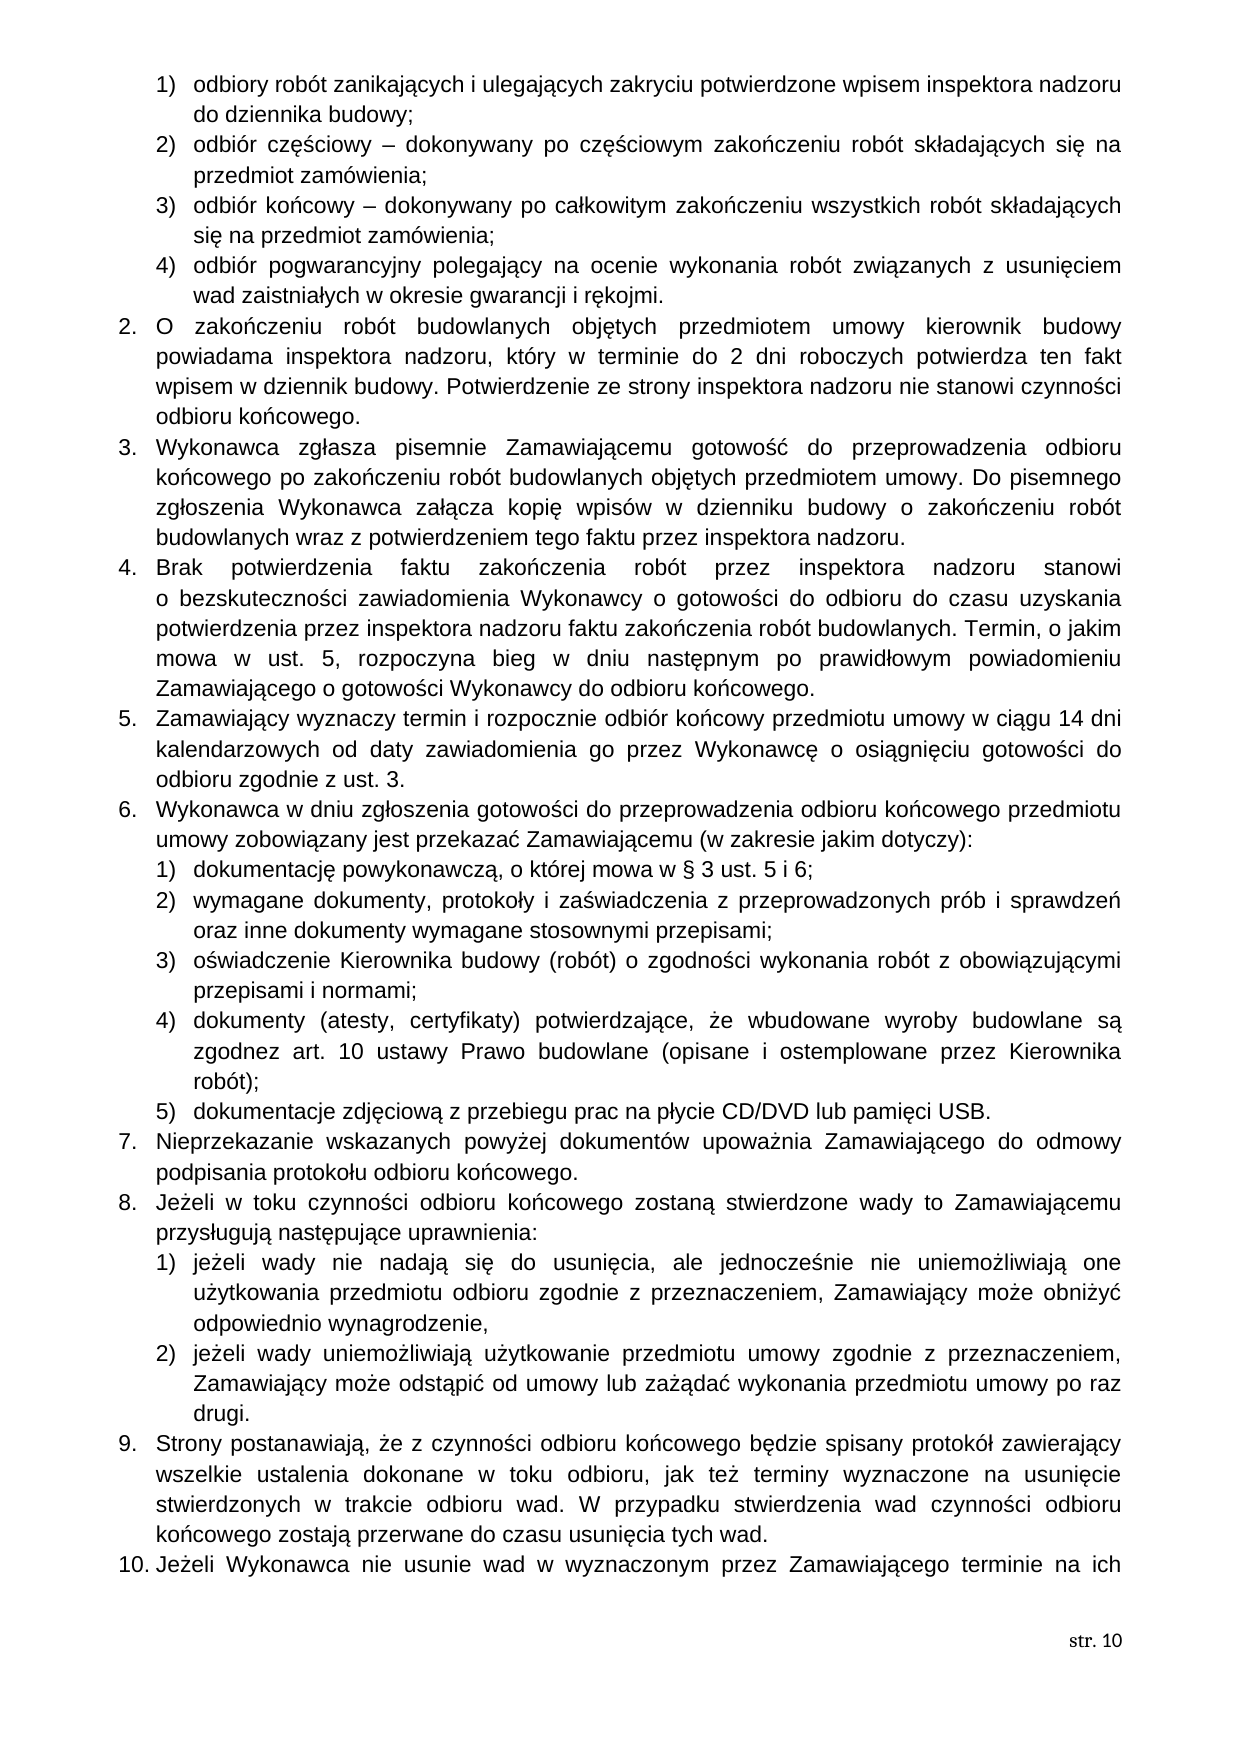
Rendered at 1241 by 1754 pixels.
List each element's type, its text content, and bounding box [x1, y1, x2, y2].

list Wykonawca w dniu zgłoszenia gotowości do przeprowadzenia odbioru końcowego przedmiotu umowy zobowiązany jest przekazać Zamawiającemu (w zakresie jakim dotyczy): [118, 796, 1122, 852]
list odbiór końcowy – dokonywany po całkowitym zakończeniu wszystkich robót składających się na przedmiot zamówienia; [156, 192, 1122, 248]
list Nieprzekazanie wskazanych powyżej dokumentów upoważnia Zamawiającego do odmowy podpisania protokołu odbioru końcowego. [118, 1128, 1122, 1185]
list jeżeli wady nie nadają się do usunięcia, ale jednocześnie nie uniemożliwiają one użytkowania przedmiotu odbioru zgodnie z przeznaczeniem, Zamawiający może obniżyć odpowiednio wynagrodzenie, [156, 1249, 1122, 1336]
list dokumenty (atesty, certyfikaty) potwierdzające, że wbudowane wyroby budowlane są zgodnez art. 10 ustawy Prawo budowlane (opisane i ostemplowane przez Kierownika robót); [156, 1007, 1122, 1094]
list Jeżeli w toku czynności odbioru końcowego zostaną stwierdzone wady to Zamawiającemu przysługują następujące uprawnienia: [118, 1189, 1122, 1245]
list O zakończeniu robót budowlanych objętych przedmiotem umowy kierownik budowy powiadama inspektora nadzoru, który w terminie do 2 dni roboczych potwierdza ten fakt wpisem w dziennik budowy. Potwierdzenie ze strony inspektora nadzoru nie stanowi czynności odbioru końcowego. [118, 313, 1122, 429]
list oświadczenie Kierownika budowy (robót) o zgodności wykonania robót z obowiązującymi przepisami i normami; [156, 947, 1122, 1003]
list wymagane dokumenty, protokoły i zaświadczenia z przeprowadzonych prób i sprawdzeń oraz inne dokumenty wymagane stosownymi przepisami; [156, 887, 1122, 943]
list odbiory robót zanikających i ulegających zakryciu potwierdzone wpisem inspektora nadzoru do dziennika budowy; [156, 71, 1122, 127]
list dokumentację powykonawczą, o której mowa w § 3 ust. 5 i 6; [156, 856, 1122, 883]
list dokumentacje zdjęciową z przebiegu prac na płycie CD/DVD lub pamięci USB. [156, 1098, 1122, 1124]
list Brak potwierdzenia faktu zakończenia robót przez inspektora nadzoru stanowi o bezskuteczności zawiadomienia Wykonawcy o gotowości do odbioru do czasu uzyskania potwierdzenia przez inspektora nadzoru faktu zakończenia robót budowlanych. Termin, o jakim mowa w ust. 5, rozpoczyna bieg w dniu następnym po prawidłowym powiadomieniu Zamawiającego o gotowości Wykonawcy do odbioru końcowego. [118, 554, 1122, 701]
list Wykonawca zgłasza pisemnie Zamawiającemu gotowość do przeprowadzenia odbioru końcowego po zakończeniu robót budowlanych objętych przedmiotem umowy. Do pisemnego zgłoszenia Wykonawca załącza kopię wpisów w dzienniku budowy o zakończeniu robót budowlanych wraz z potwierdzeniem tego faktu przez inspektora nadzoru. [118, 433, 1122, 550]
list Strony postanawiają, że z czynności odbioru końcowego będzie spisany protokół zawierający wszelkie ustalenia dokonane w toku odbioru, jak też terminy wyznaczone na usunięcie stwierdzonych w trakcie odbioru wad. W przypadku stwierdzenia wad czynności odbioru końcowego zostają przerwane do czasu usunięcia tych wad. [118, 1430, 1122, 1547]
list odbiór częściowy – dokonywany po częściowym zakończeniu robót składających się na przedmiot zamówienia; [156, 131, 1122, 188]
list jeżeli wady uniemożliwiają użytkowanie przedmiotu umowy zgodnie z przeznaczeniem, Zamawiający może odstąpić od umowy lub zażądać wykonania przedmiotu umowy po raz drugi. [156, 1340, 1122, 1426]
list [118, 1551, 1122, 1577]
list odbiór pogwarancyjny polegający na ocenie wykonania robót związanych z usunięciem wad zaistniałych w okresie gwarancji i rękojmi. [156, 252, 1122, 309]
list Zamawiający wyznaczy termin i rozpocznie odbiór końcowy przedmiotu umowy w ciągu 14 dni kalendarzowych od daty zawiadomienia go przez Wykonawcę o osiągnięciu gotowości do odbioru zgodnie z ust. 3. [118, 705, 1122, 792]
